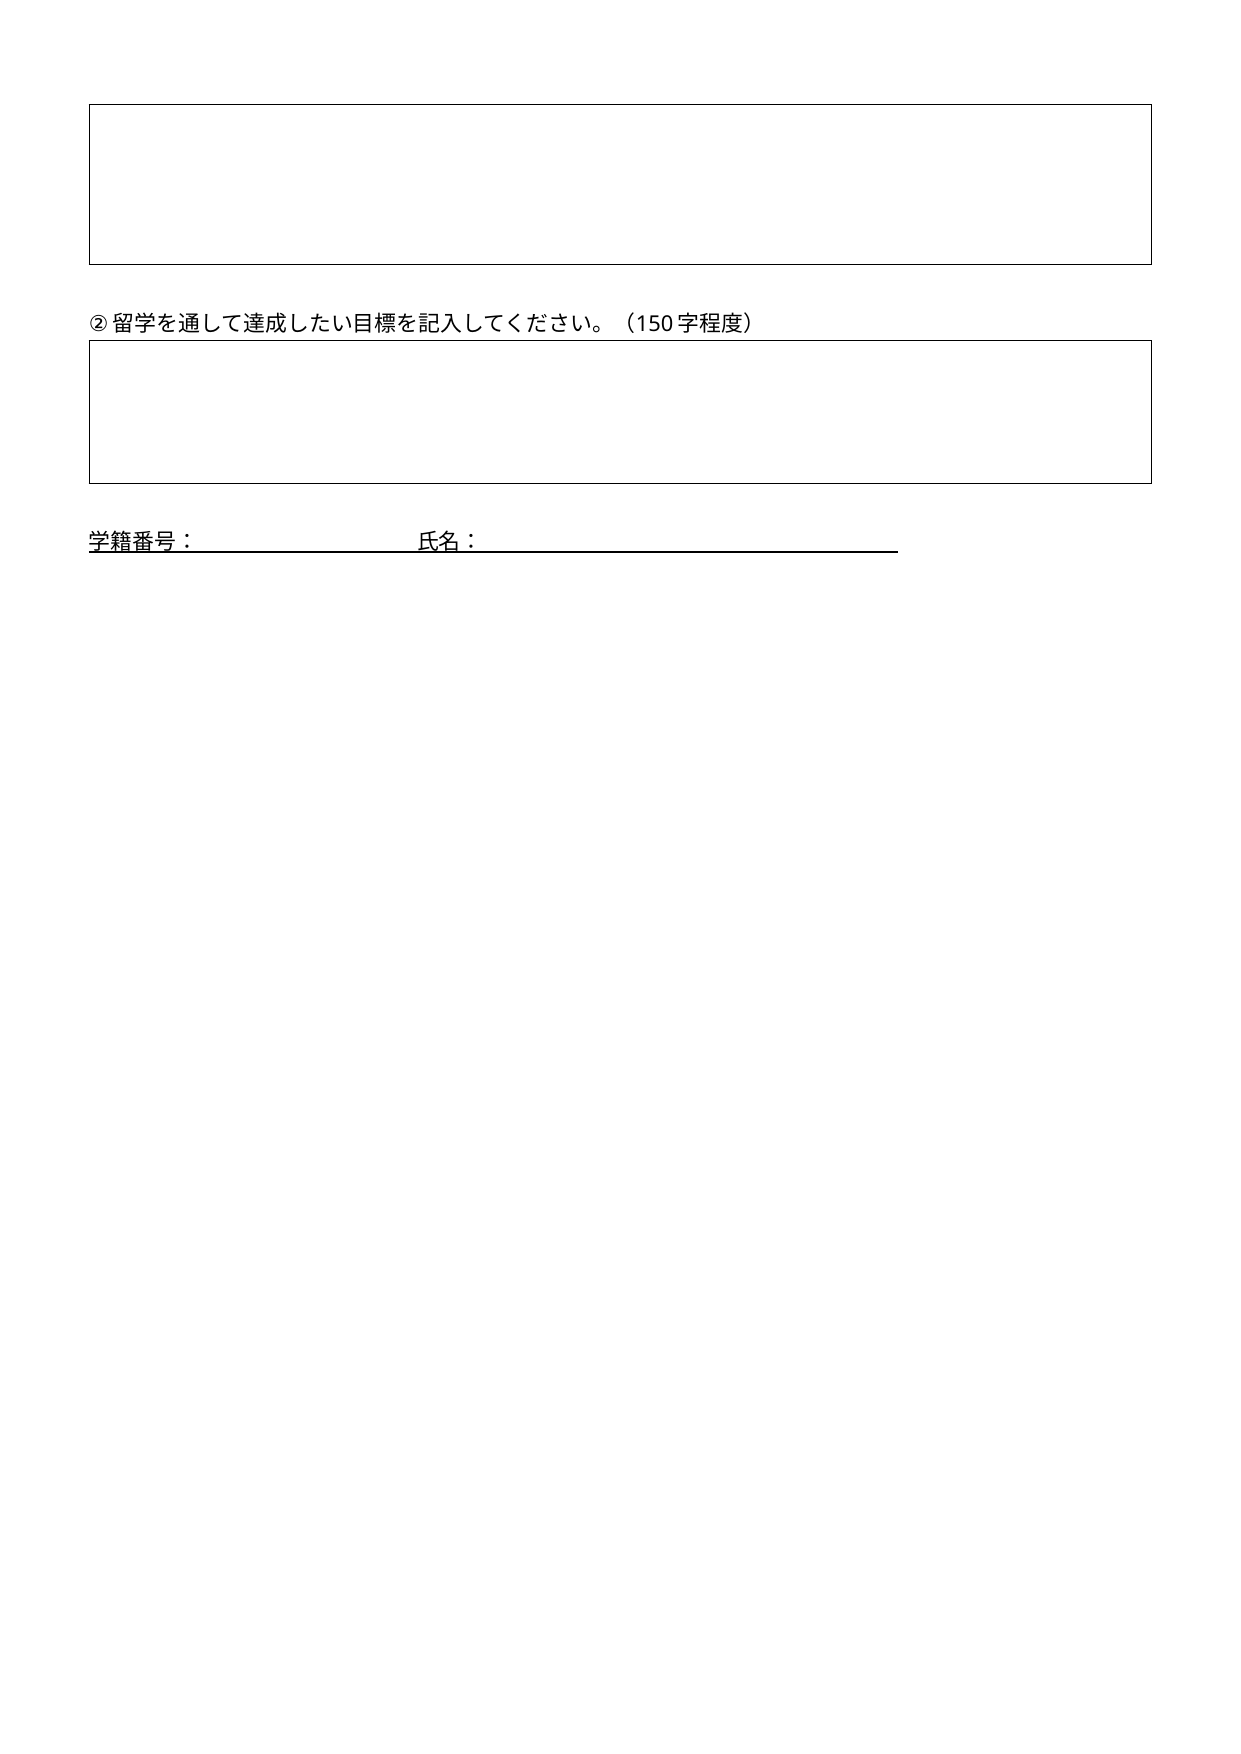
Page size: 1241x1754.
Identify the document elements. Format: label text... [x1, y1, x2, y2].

table_header [90, 105, 1151, 264]
text 学籍番号： 氏名： [89, 521, 1152, 559]
table_header [90, 341, 1151, 483]
text ②留学を通して達成したい目標を記入してください。（150字程度） [89, 303, 1152, 340]
